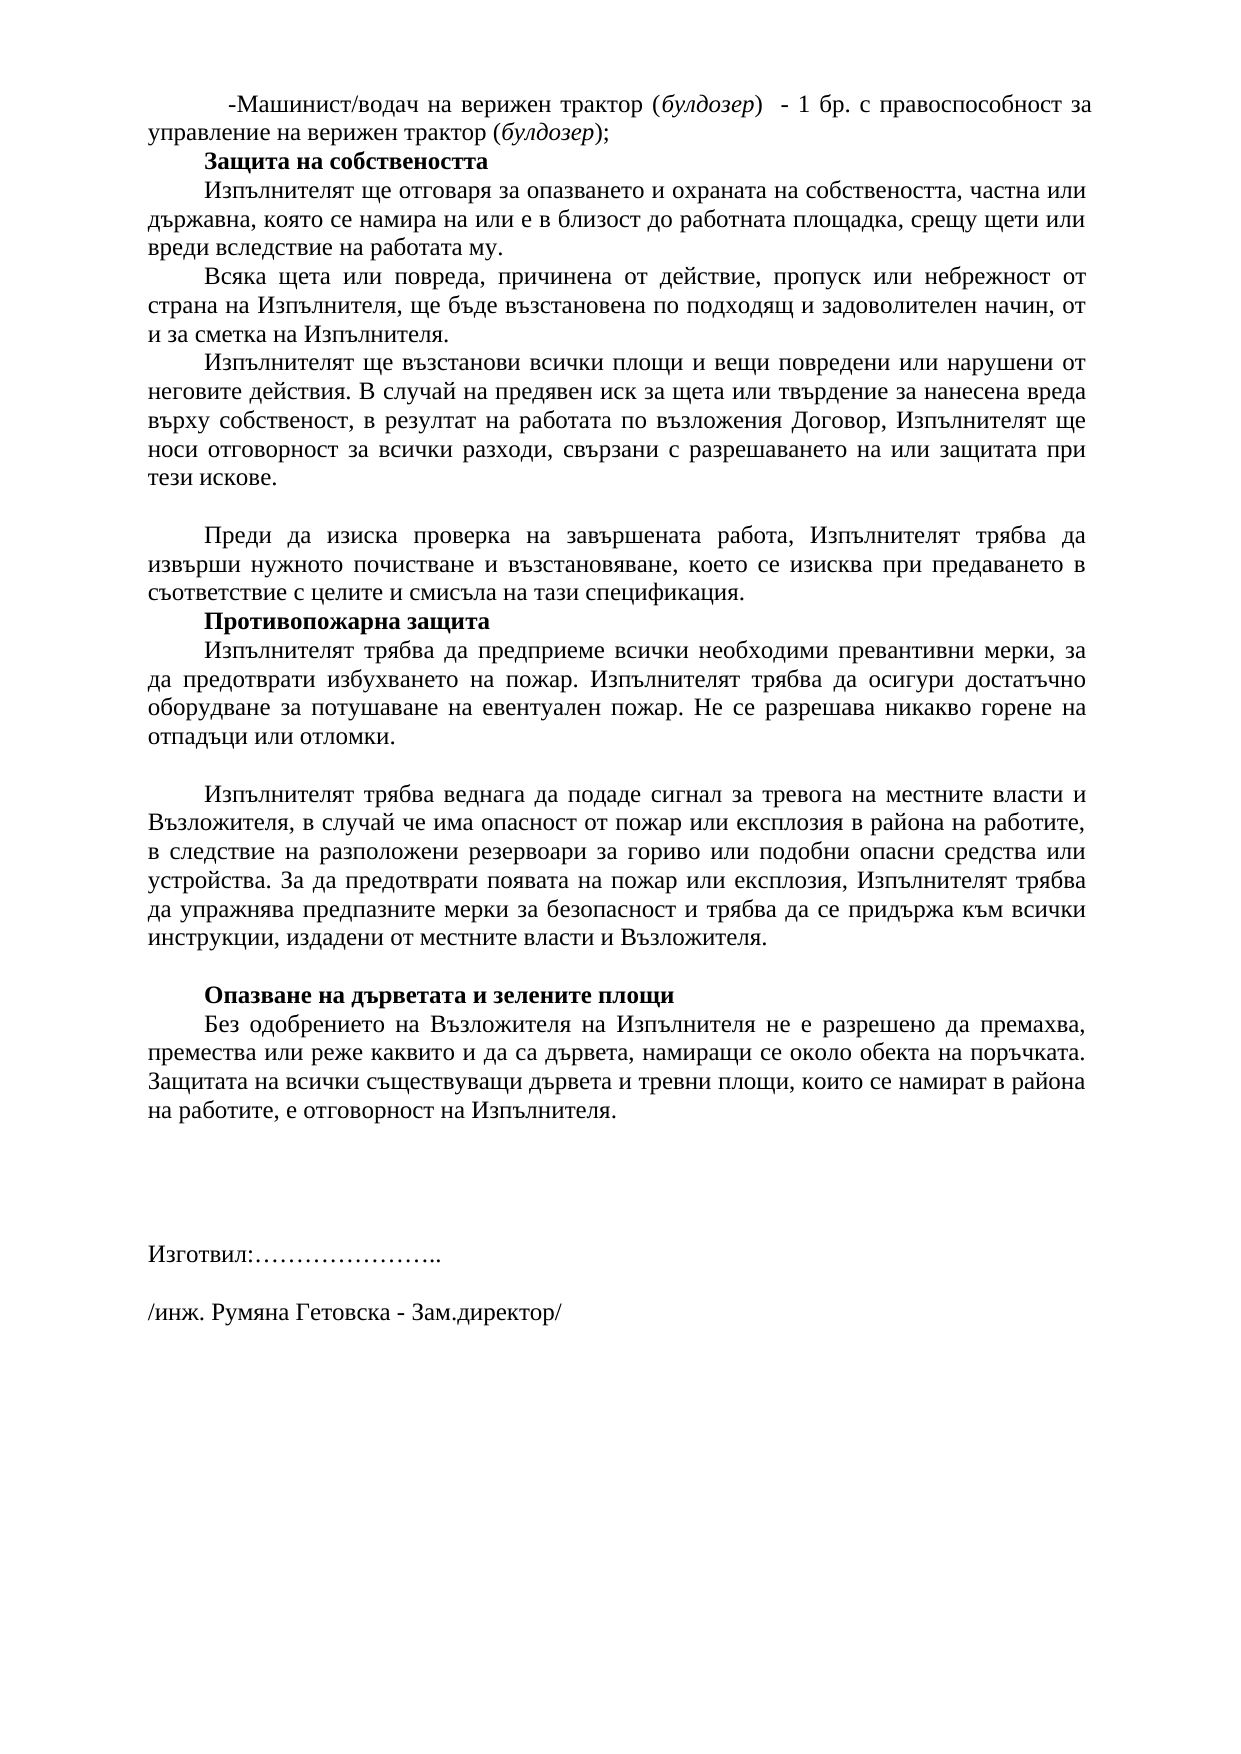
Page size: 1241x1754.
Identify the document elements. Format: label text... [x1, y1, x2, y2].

text Противопожарна защита [148, 606, 1087, 635]
text Всяка щета или повреда, причинена от действие, пропуск или небрежност от страна на Изпълнителя, ще бъде възстановена по подходящ и задоволителен начин, от и за сметка на Изпълнителя. [148, 261, 1087, 347]
text Преди да изиска проверка на завършената работа, Изпълнителят трябва да извърши нужното почистване и възстановяване, което се изисква при предаването в съответствие с целите и смисъла на тази спецификация. [148, 520, 1087, 606]
text Опазване на дърветата и зелените площи [148, 980, 1087, 1009]
text Изпълнителят трябва да предприеме всички необходими превантивни мерки, за да предотврати избухването на пожар. Изпълнителят трябва да осигури достатъчно оборудване за потушаване на евентуален пожар. Не се разрешава никакво горене на отпадъци или отломки. [148, 635, 1087, 750]
text Изпълнителят ще възстанови всички площи и вещи повредени или нарушени от неговите действия. В случай на предявен иск за щета или твърдение за нанесена вреда върху собственост, в резултат на работата по възложения Договор, Изпълнителят ще носи отговорност за всички разходи, свързани с разрешаването на или защитата при тези искове. [148, 347, 1087, 491]
text Изготвил:………………….. [148, 1239, 1093, 1268]
text -Машинист/водач на верижен трактор (булдозер) - 1 бр. с правоспособност за управление на верижен трактор (булдозер); [148, 89, 1093, 146]
text Изпълнителят трябва веднага да подаде сигнал за тревога на местните власти и Възложителя, в случай че има опасност от пожар или експлозия в района на работите, в следствие на разположени резервоари за гориво или подобни опасни средства или устройства. За да предотврати появата на пожар или експлозия, Изпълнителят трябва да упражнява предпазните мерки за безопасност и трябва да се придържа към всички инструкции, издадени от местните власти и Възложителя. [148, 779, 1087, 951]
text Изпълнителят ще отговаря за опазването и охраната на собствеността, частна или държавна, която се намира на или е в близост до работната площадка, срещу щети или вреди вследствие на работата му. [148, 175, 1087, 261]
text Защита на собствеността [148, 146, 1087, 175]
text /инж. Румяна Гетовска - Зам.директор/ [148, 1297, 1093, 1326]
text Без одобрението на Възложителя на Изпълнителя не е разрешено да премахва, премества или реже каквито и да са дървета, намиращи се около обекта на поръчката. Защитата на всички съществуващи дървета и тревни площи, които се намират в района на работите, е отговорност на Изпълнителя. [148, 1009, 1087, 1124]
